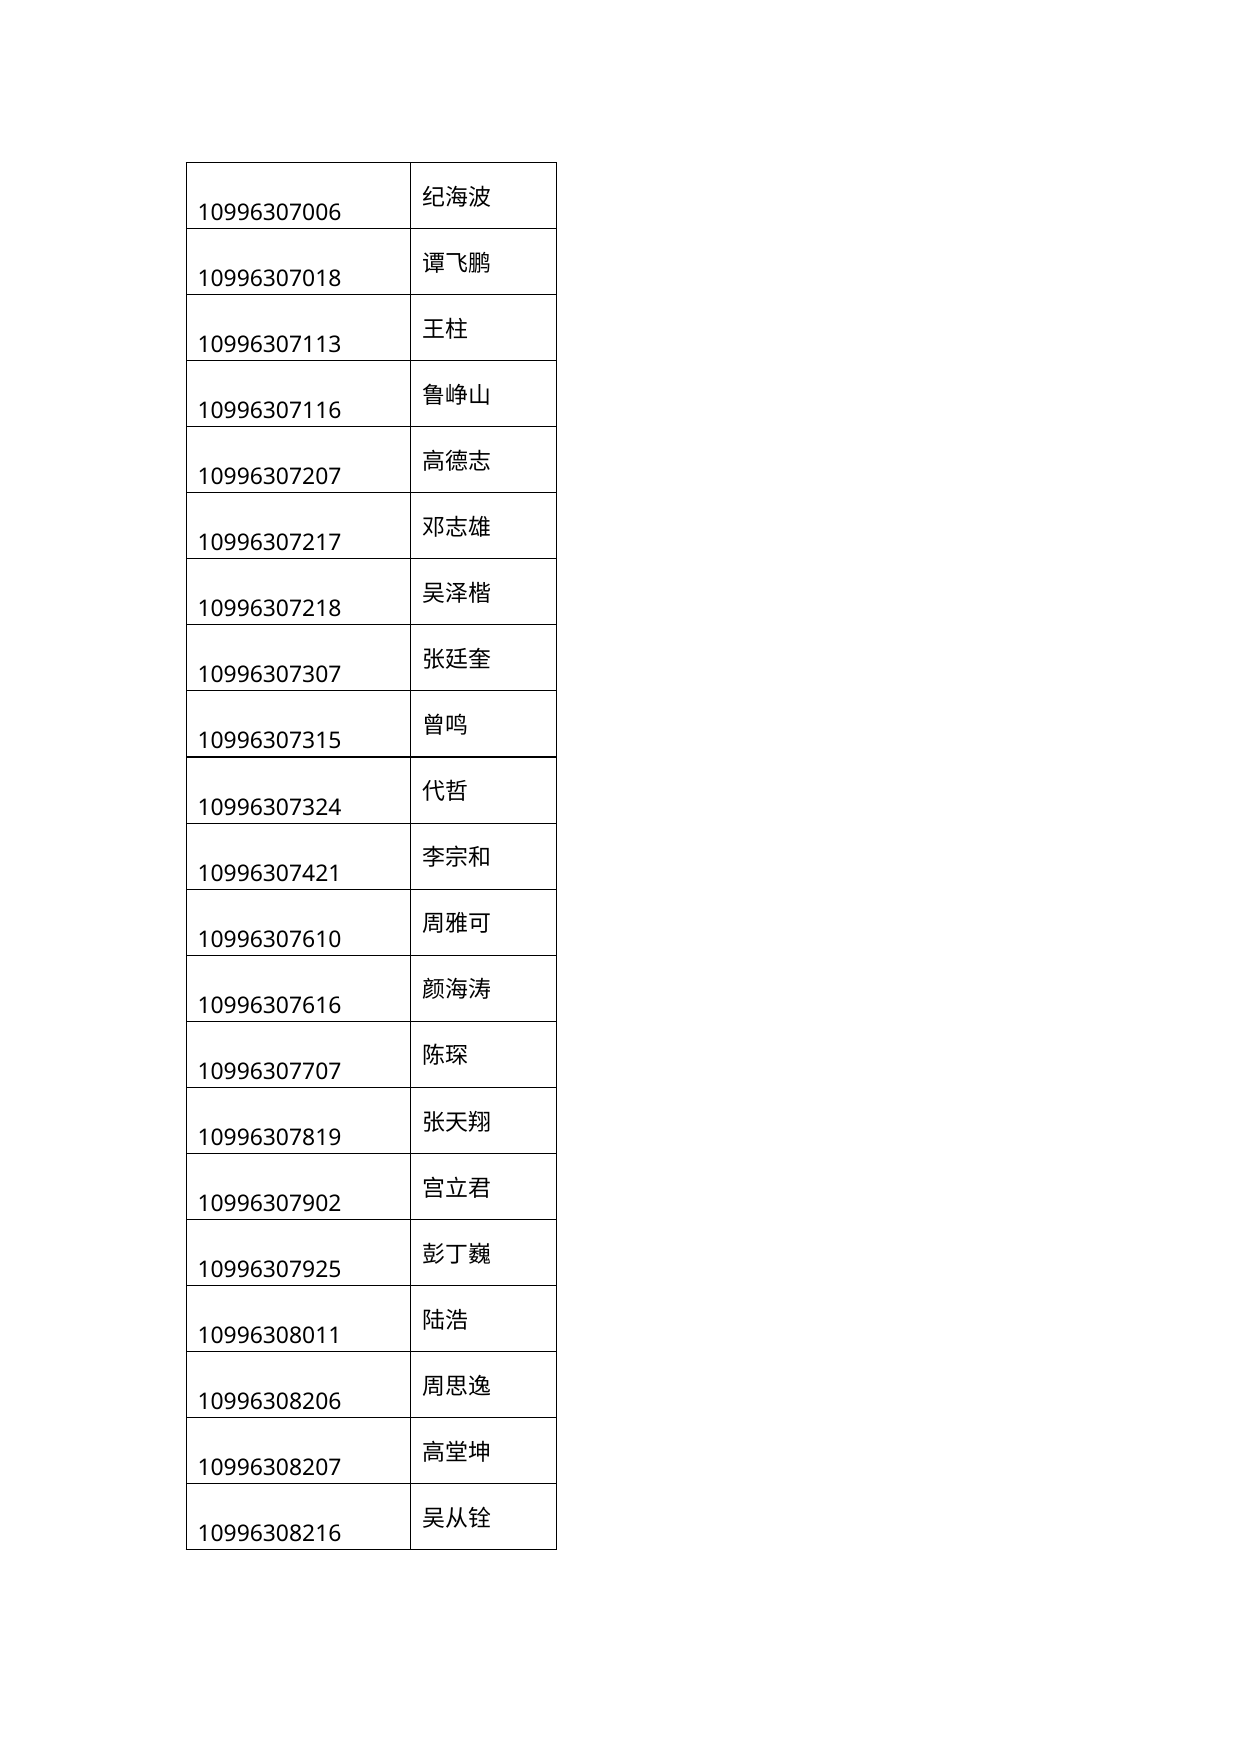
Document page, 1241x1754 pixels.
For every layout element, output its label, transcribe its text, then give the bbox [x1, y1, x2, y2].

table_cell 10996307421 [187, 824, 410, 888]
table_cell 10996307018 [187, 229, 410, 294]
table_cell 宫立君 [411, 1154, 556, 1219]
table_cell 10996307902 [187, 1154, 410, 1219]
table_cell 10996307006 [187, 163, 410, 228]
table_cell 纪海波 [411, 163, 556, 228]
table_cell 10996308207 [187, 1418, 410, 1483]
table_cell 10996307116 [187, 361, 410, 426]
table_cell 陈琛 [411, 1022, 556, 1087]
table_cell 吴从铨 [411, 1484, 556, 1549]
table_cell 周雅可 [411, 890, 556, 954]
table_cell 李宗和 [411, 824, 556, 888]
table_cell 曾鸣 [411, 691, 556, 756]
table_cell 10996307819 [187, 1088, 410, 1153]
table_cell 10996308011 [187, 1286, 410, 1351]
table_cell 邓志雄 [411, 493, 556, 558]
table_cell 10996307707 [187, 1022, 410, 1087]
table_cell 吴泽楷 [411, 559, 556, 624]
table_cell 周思逸 [411, 1352, 556, 1417]
table_cell 10996307315 [187, 691, 410, 756]
table_cell 谭飞鹏 [411, 229, 556, 294]
table_cell 10996307616 [187, 956, 410, 1021]
table_cell 张天翔 [411, 1088, 556, 1153]
table_cell 王柱 [411, 295, 556, 360]
table_cell 鲁峥山 [411, 361, 556, 426]
table_cell 10996307324 [187, 758, 410, 822]
table_cell 10996307307 [187, 625, 410, 690]
table_cell 张廷奎 [411, 625, 556, 690]
table_cell 代哲 [411, 758, 556, 822]
table_cell 10996307113 [187, 295, 410, 360]
table_cell 10996307610 [187, 890, 410, 954]
table_cell 10996307217 [187, 493, 410, 558]
table_cell 10996307925 [187, 1220, 410, 1285]
table_cell 10996307218 [187, 559, 410, 624]
table_cell 高德志 [411, 427, 556, 492]
table_cell 高堂坤 [411, 1418, 556, 1483]
table_cell 10996307207 [187, 427, 410, 492]
table_cell 彭丁巍 [411, 1220, 556, 1285]
table_cell 颜海涛 [411, 956, 556, 1021]
table_cell 陆浩 [411, 1286, 556, 1351]
table_cell 10996308206 [187, 1352, 410, 1417]
table_cell 10996308216 [187, 1484, 410, 1549]
